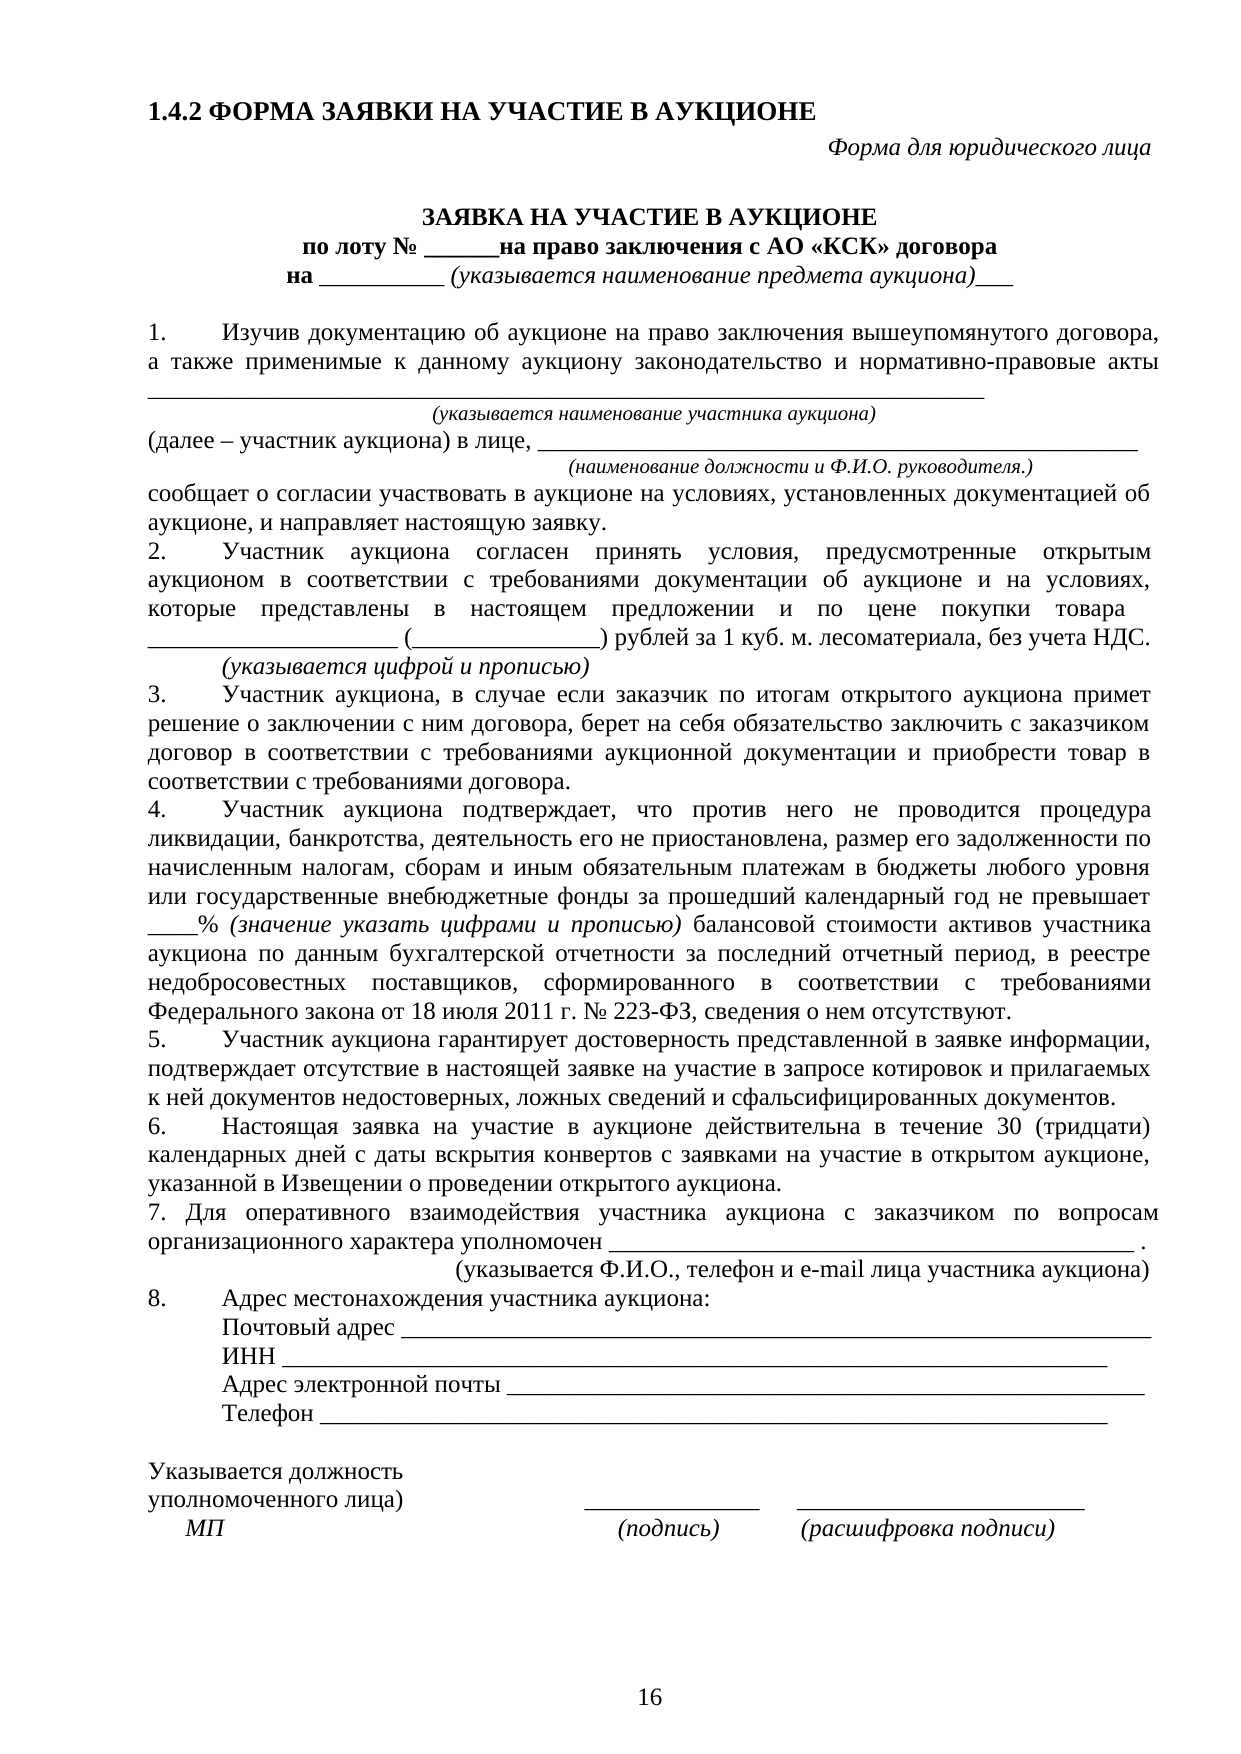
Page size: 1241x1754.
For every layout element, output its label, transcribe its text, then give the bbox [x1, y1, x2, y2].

text 2. Участник аукциона согласен принять условия, предусмотренные открытым аукционом в соответствии с требованиями документации об аукционе и на условиях, которые представлены в настоящем предложении и по цене покупки товара ____________________ (_______________) рублей за 1 куб. м. лесоматериала, без учета НДС. [148, 536, 1152, 651]
text 7. Для оперативного взаимодействия участника аукциона с заказчиком по вопросам организационного характера уполномочен __________________________________________ . [148, 1197, 1160, 1254]
text (далее – участник аукциона) в лице, ________________________________________________ [148, 425, 1152, 454]
text (наименование должности и Ф.И.О. руководителя.) [148, 454, 1152, 478]
text ИНН __________________________________________________________________ [148, 1341, 1152, 1369]
text по лоту № ______на право заключения с АО «КСК» договора [148, 231, 1152, 260]
text (указывается цифрой и прописью) [148, 651, 1152, 679]
text МП (подпись) (расшифровка подписи) [148, 1513, 1152, 1542]
text на __________ (указывается наименование предмета аукциона)___ [148, 260, 1152, 289]
text Указывается должность [148, 1456, 1152, 1484]
text 5. Участник аукциона гарантирует достоверность представленной в заявке информации, подтверждает отсутствие в настоящей заявке на участие в запросе котировок и прилагаемых к ней документов недостоверных, ложных сведений и сфальсифицированных документов. [148, 1024, 1152, 1111]
text Телефон _______________________________________________________________ [148, 1398, 1152, 1427]
text Форма для юридического лица [148, 132, 1152, 161]
text 4. Участник аукциона подтверждает, что против него не проводится процедура ликвидации, банкротства, деятельность его не приостановлена, размер его задолженности по начисленным налогам, сборам и иным обязательным платежам в бюджеты любого уровня или государственные внебюджетные фонды за прошедший календарный год не превышает ____% (значение указать цифрами и прописью) балансовой стоимости активов участника аукциона по данным бухгалтерской отчетности за последний отчетный период, в реестре недобросовестных поставщиков, сформированного в соответствии с требованиями Федерального закона от 18 июля 2011 г. № 223-ФЗ, сведения о нем отсутствуют. [148, 794, 1152, 1024]
text (указывается Ф.И.О., телефон и e-mail лица участника аукциона) [148, 1254, 1160, 1283]
text 6. Настоящая заявка на участие в аукционе действительна в течение 30 (тридцати) календарных дней с даты вскрытия конвертов с заявками на участие в открытом аукционе, указанной в Извещении о проведении открытого аукциона. [148, 1111, 1152, 1197]
text уполномоченного лица) ______________ _______________________ [148, 1484, 1152, 1513]
text Адрес электронной почты ___________________________________________________ [148, 1369, 1152, 1398]
text 1. Изучив документацию об аукционе на право заключения вышеупомянутого договора, а также применимые к данному аукциону законодательство и нормативно-правовые акты _________________________________________________________________________ [148, 317, 1160, 401]
text (указывается наименование участника аукциона) [148, 401, 1160, 425]
text 3. Участник аукциона, в случае если заказчик по итогам открытого аукциона примет решение о заключении с ним договора, берет на себя обязательство заключить с заказчиком договор в соответствии с требованиями аукционной документации и приобрести товар в соответствии с требованиями договора. [148, 679, 1152, 794]
text 8. Адрес местонахождения участника аукциона: [148, 1283, 1160, 1312]
text ЗАЯВКА НА УЧАСТИЕ В АУКЦИОНЕ [148, 202, 1152, 231]
text Почтовый адрес ____________________________________________________________ [148, 1312, 1152, 1341]
text 1.4.2 ФОРМА ЗАЯВКИ НА УЧАСТИЕ В АУКЦИОНЕ [148, 95, 1152, 126]
text сообщает о согласии участвовать в аукционе на условиях, установленных документацией об аукционе, и направляет настоящую заявку. [148, 478, 1152, 536]
